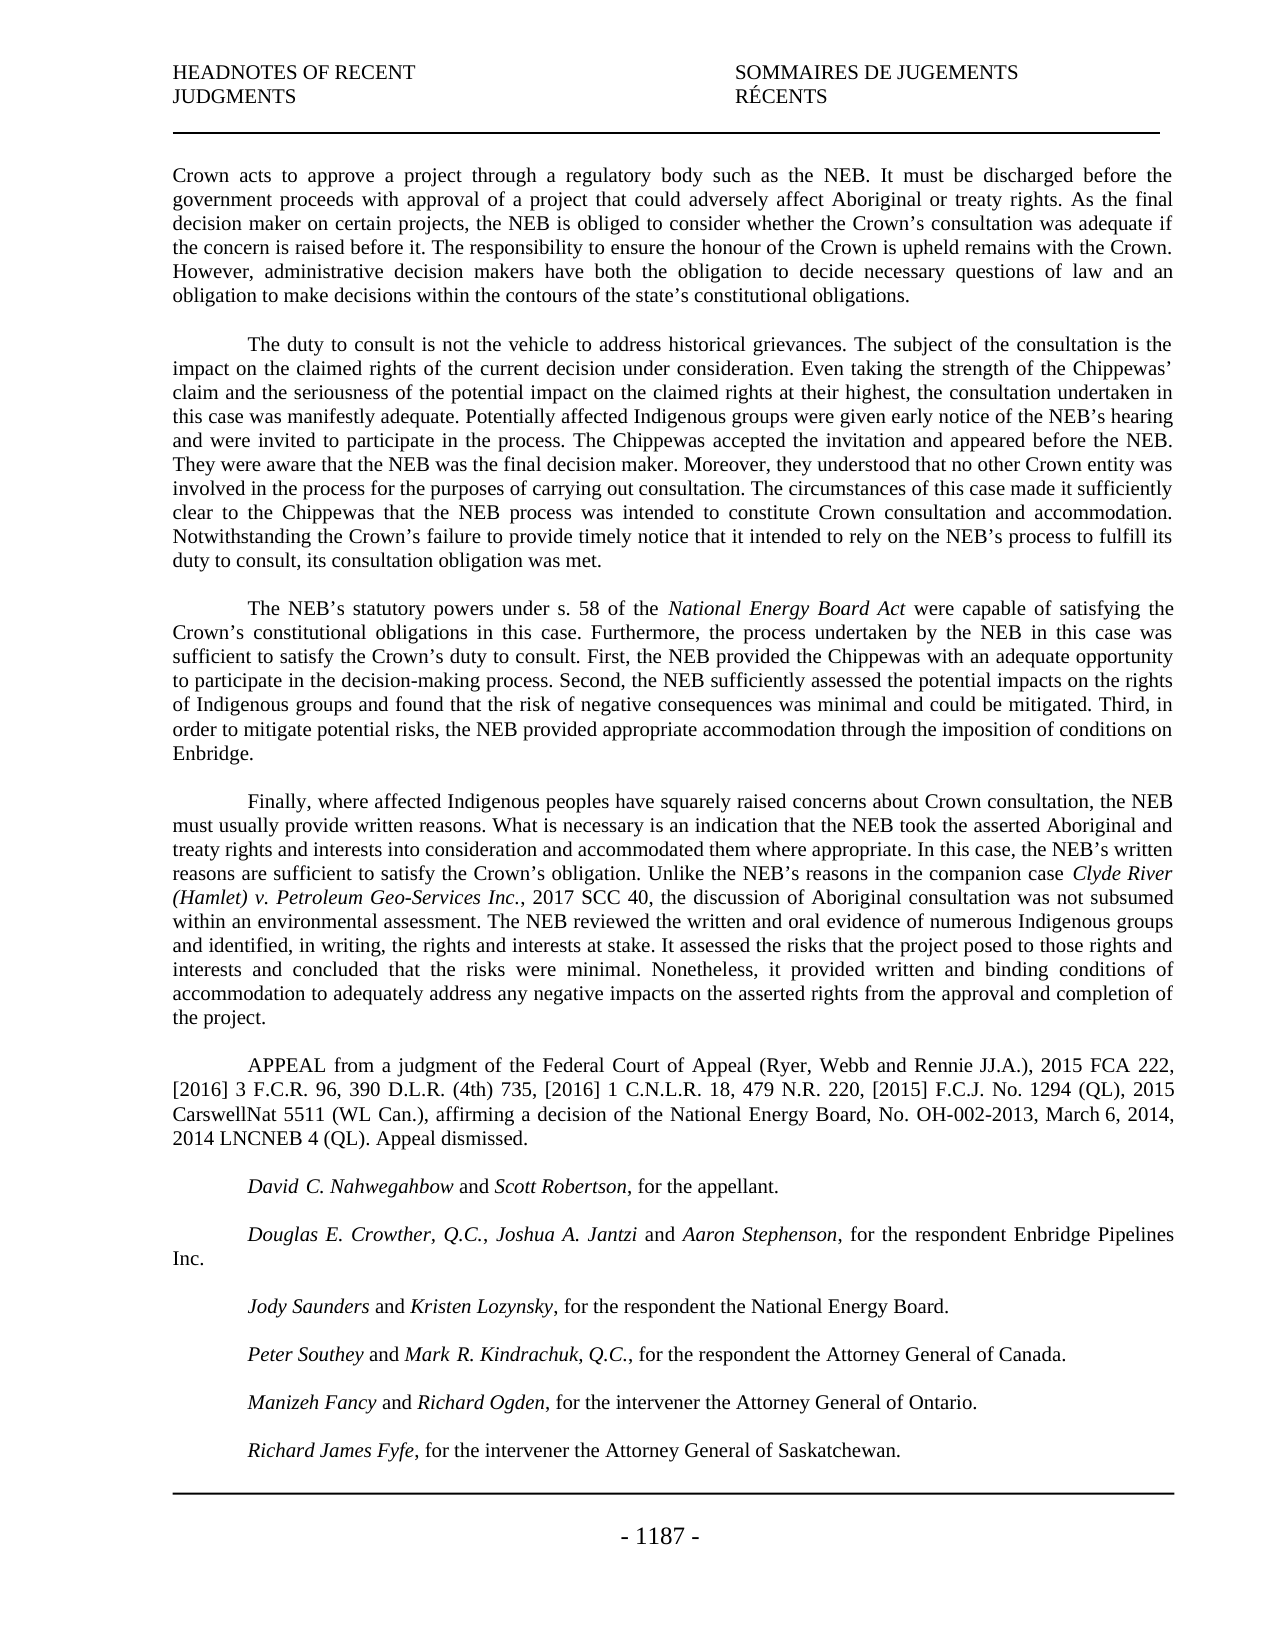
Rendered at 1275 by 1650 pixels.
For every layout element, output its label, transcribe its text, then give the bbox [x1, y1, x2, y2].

text Richard James Fyfe, for the intervener the Attorney General of Saskatchewan. [172, 1438, 1174, 1462]
text Manizeh Fancy and Richard Ogden, for the intervener the Attorney General of Ontario. [172, 1390, 1174, 1414]
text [172, 163, 1174, 307]
text APPEAL from a judgment of the Federal Court of Appeal (Ryer, Webb and Rennie JJ.A.), 2015 FCA 222, [2016] 3 F.C.R. 96, 390 D.L.R. (4th) 735, [2016] 1 C.N.L.R. 18, 479 N.R. 220, [2015] F.C.J. No. 1294 (QL), 2015 CarswellNat 5511 (WL Can.), affirming a decision of the National Energy Board, No. OH-002-2013, March 6, 2014, 2014 LNCNEB 4 (QL). Appeal dismissed. [172, 1053, 1174, 1149]
text The NEB’s statutory powers under s. 58 of the National Energy Board Act were capable of satisfying the Crown’s constitutional obligations in this case. Furthermore, the process undertaken by the NEB in this case was sufficient to satisfy the Crown’s duty to consult. First, the NEB provided the Chippewas with an adequate opportunity to participate in the decision-making process. Second, the NEB sufficiently assessed the potential impacts on the rights of Indigenous groups and found that the risk of negative consequences was minimal and could be mitigated. Third, in order to mitigate potential risks, the NEB provided appropriate accommodation through the imposition of conditions on Enbridge. [172, 596, 1174, 764]
text Peter Southey and Mark R. Kindrachuk, Q.C., for the respondent the Attorney General of Canada. [172, 1342, 1174, 1366]
text Jody Saunders and Kristen Lozynsky, for the respondent the National Energy Board. [172, 1294, 1174, 1318]
text Douglas E. Crowther, Q.C., Joshua A. Jantzi and Aaron Stephenson, for the respondent Enbridge Pipelines Inc. [172, 1222, 1174, 1270]
text Finally, where affected Indigenous peoples have squarely raised concerns about Crown consultation, the NEB must usually provide written reasons. What is necessary is an indication that the NEB took the asserted Aboriginal and treaty rights and interests into consideration and accommodated them where appropriate. In this case, the NEB’s written reasons are sufficient to satisfy the Crown’s obligation. Unlike the NEB’s reasons in the companion case Clyde River (Hamlet) v. Petroleum Geo-Services Inc., 2017 SCC 40, the discussion of Aboriginal consultation was not subsumed within an environmental assessment. The NEB reviewed the written and oral evidence of numerous Indigenous groups and identified, in writing, the rights and interests at stake. It assessed the risks that the project posed to those rights and interests and concluded that the risks were minimal. Nonetheless, it provided written and binding conditions of accommodation to adequately address any negative impacts on the asserted rights from the approval and completion of the project. [172, 789, 1174, 1029]
text David C. Nahwegahbow and Scott Robertson, for the appellant. [172, 1174, 1174, 1198]
text The duty to consult is not the vehicle to address historical grievances. The subject of the consultation is the impact on the claimed rights of the current decision under consideration. Even taking the strength of the Chippewas’ claim and the seriousness of the potential impact on the claimed rights at their highest, the consultation undertaken in this case was manifestly adequate. Potentially affected Indigenous groups were given early notice of the NEB’s hearing and were invited to participate in the process. The Chippewas accepted the invitation and appeared before the NEB. They were aware that the NEB was the final decision maker. Moreover, they understood that no other Crown entity was involved in the process for the purposes of carrying out consultation. The circumstances of this case made it sufficiently clear to the Chippewas that the NEB process was intended to constitute Crown consultation and accommodation. Notwithstanding the Crown’s failure to provide timely notice that it intended to rely on the NEB’s process to fulfill its duty to consult, its consultation obligation was met. [172, 331, 1174, 572]
